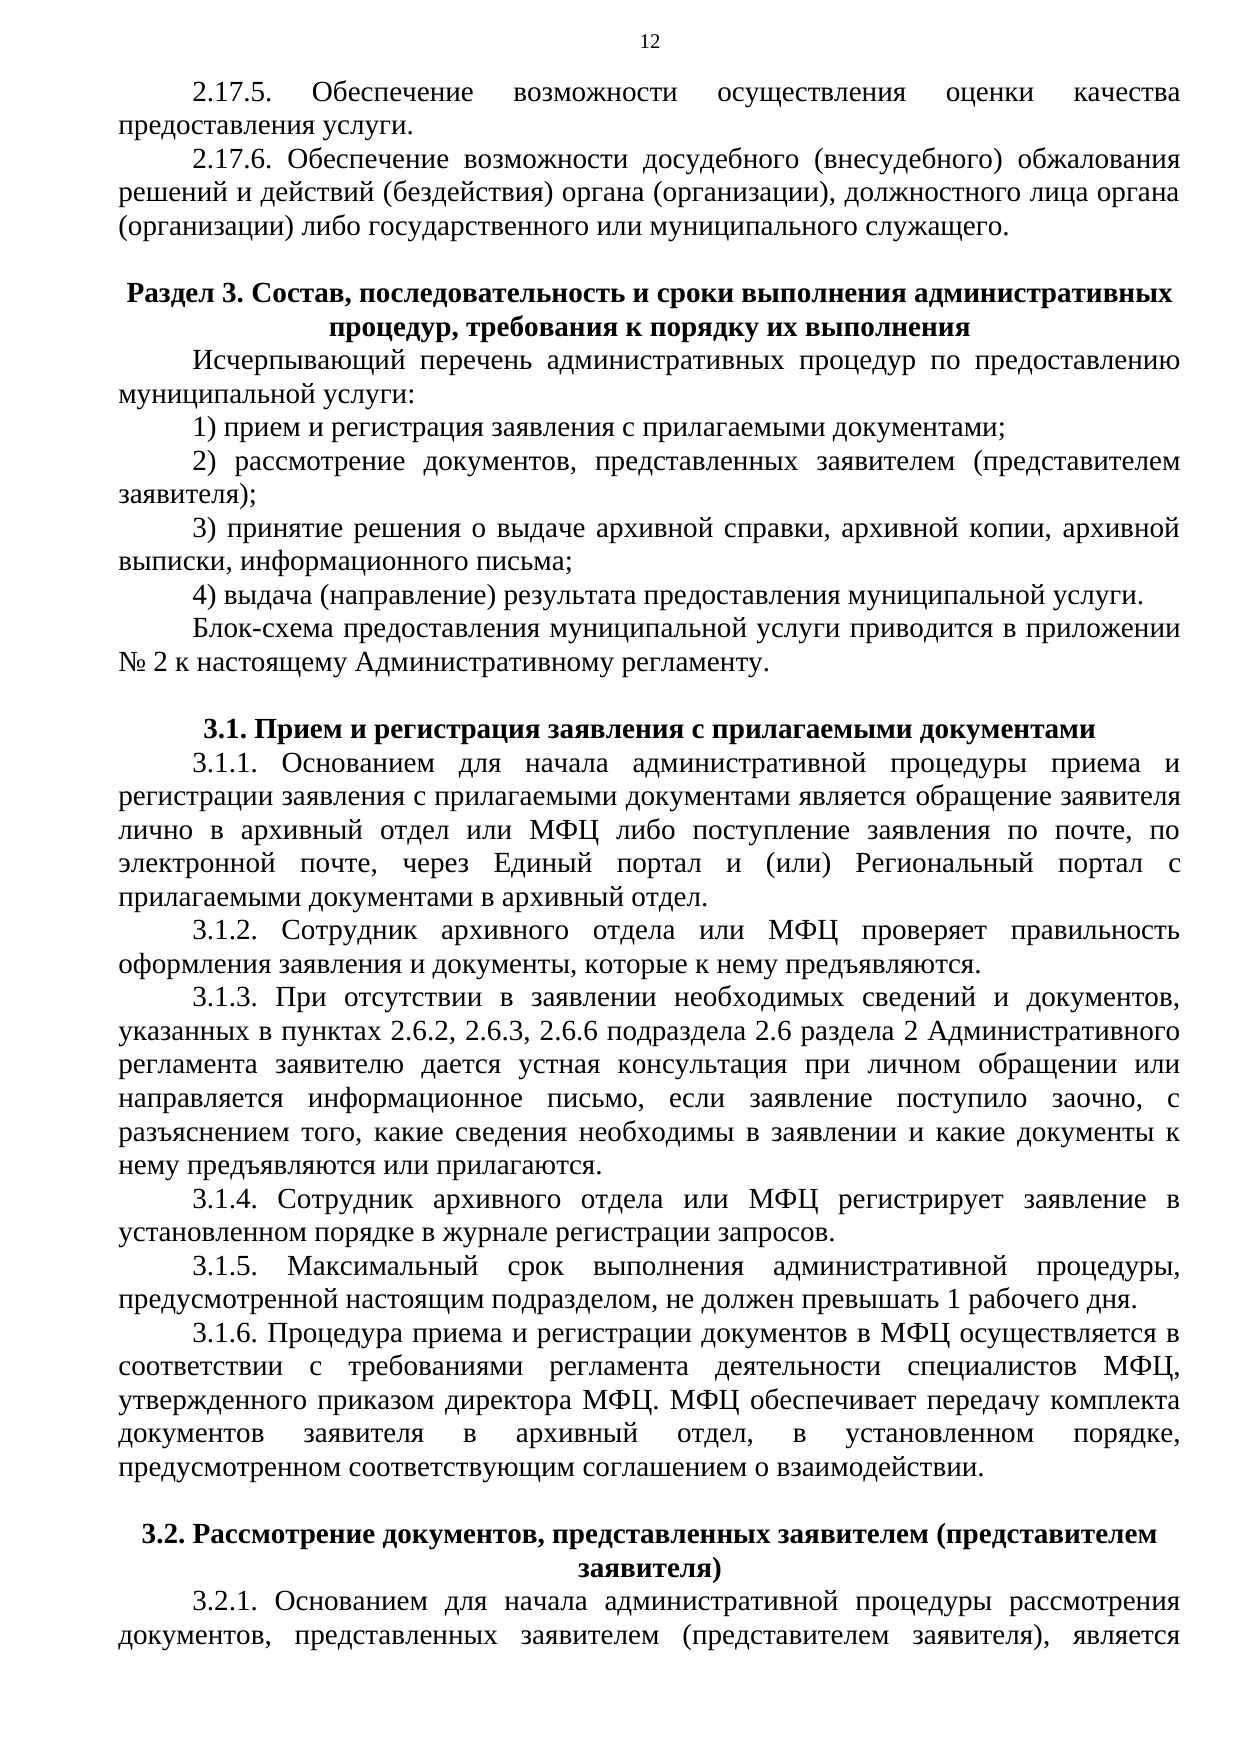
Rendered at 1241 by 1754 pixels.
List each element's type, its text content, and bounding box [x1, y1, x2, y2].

text Блок-схема предоставления муниципальной услуги приводится в приложении № 2 к настоящему Административному регламенту. [118, 611, 1181, 678]
text 4) выдача (направление) результата предоставления муниципальной услуги. [118, 577, 1181, 611]
text 3.2. Рассмотрение документов, представленных заявителем (представителем заявителя) [118, 1516, 1181, 1583]
text 1) прием и регистрация заявления с прилагаемыми документами; [118, 409, 1181, 443]
text 3) принятие решения о выдаче архивной справки, архивной копии, архивной выписки, информационного письма; [118, 510, 1181, 577]
text 2.17.5. Обеспечение возможности осуществления оценки качества предоставления услуги. [118, 74, 1181, 141]
text 2) рассмотрение документов, представленных заявителем (представителем заявителя); [118, 443, 1181, 510]
text 3.1.1. Основанием для начала административной процедуры приема и регистрации заявления с прилагаемыми документами является обращение заявителя лично в архивный отдел или МФЦ либо поступление заявления по почте, по электронной почте, через Единый портал и (или) Региональный портал с прилагаемыми документами в архивный отдел. [118, 745, 1181, 912]
text 3.1.3. При отсутствии в заявлении необходимых сведений и документов, указанных в пунктах 2.6.2, 2.6.3, 2.6.6 подраздела 2.6 раздела 2 Административного регламента заявителю дается устная консультация при личном обращении или направляется информационное письмо, если заявление поступило заочно, с разъяснением того, какие сведения необходимы в заявлении и какие документы к нему предъявляются или прилагаются. [118, 979, 1181, 1181]
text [118, 1583, 1181, 1650]
text 3.1.5. Максимальный срок выполнения административной процедуры, предусмотренной настоящим подразделом, не должен превышать 1 рабочего дня. [118, 1248, 1181, 1315]
text 3.1.2. Сотрудник архивного отдела или МФЦ проверяет правильность оформления заявления и документы, которые к нему предъявляются. [118, 912, 1181, 979]
text 3.1.4. Сотрудник архивного отдела или МФЦ регистрирует заявление в установленном порядке в журнале регистрации запросов. [118, 1181, 1181, 1248]
text 3.1. Прием и регистрация заявления с прилагаемыми документами [118, 711, 1181, 745]
text 2.17.6. Обеспечение возможности досудебного (внесудебного) обжалования решений и действий (бездействия) органа (организации), должностного лица органа (организации) либо государственного или муниципального служащего. [118, 141, 1181, 242]
text Исчерпывающий перечень административных процедур по предоставлению муниципальной услуги: [118, 342, 1181, 409]
text 3.1.6. Процедура приема и регистрации документов в МФЦ осуществляется в соответствии с требованиями регламента деятельности специалистов МФЦ, утвержденного приказом директора МФЦ. МФЦ обеспечивает передачу комплекта документов заявителя в архивный отдел, в установленном порядке, предусмотренном соответствующим соглашением о взаимодействии. [118, 1315, 1181, 1483]
text Раздел 3. Состав, последовательность и сроки выполнения административных процедур, требования к порядку их выполнения [118, 275, 1181, 342]
